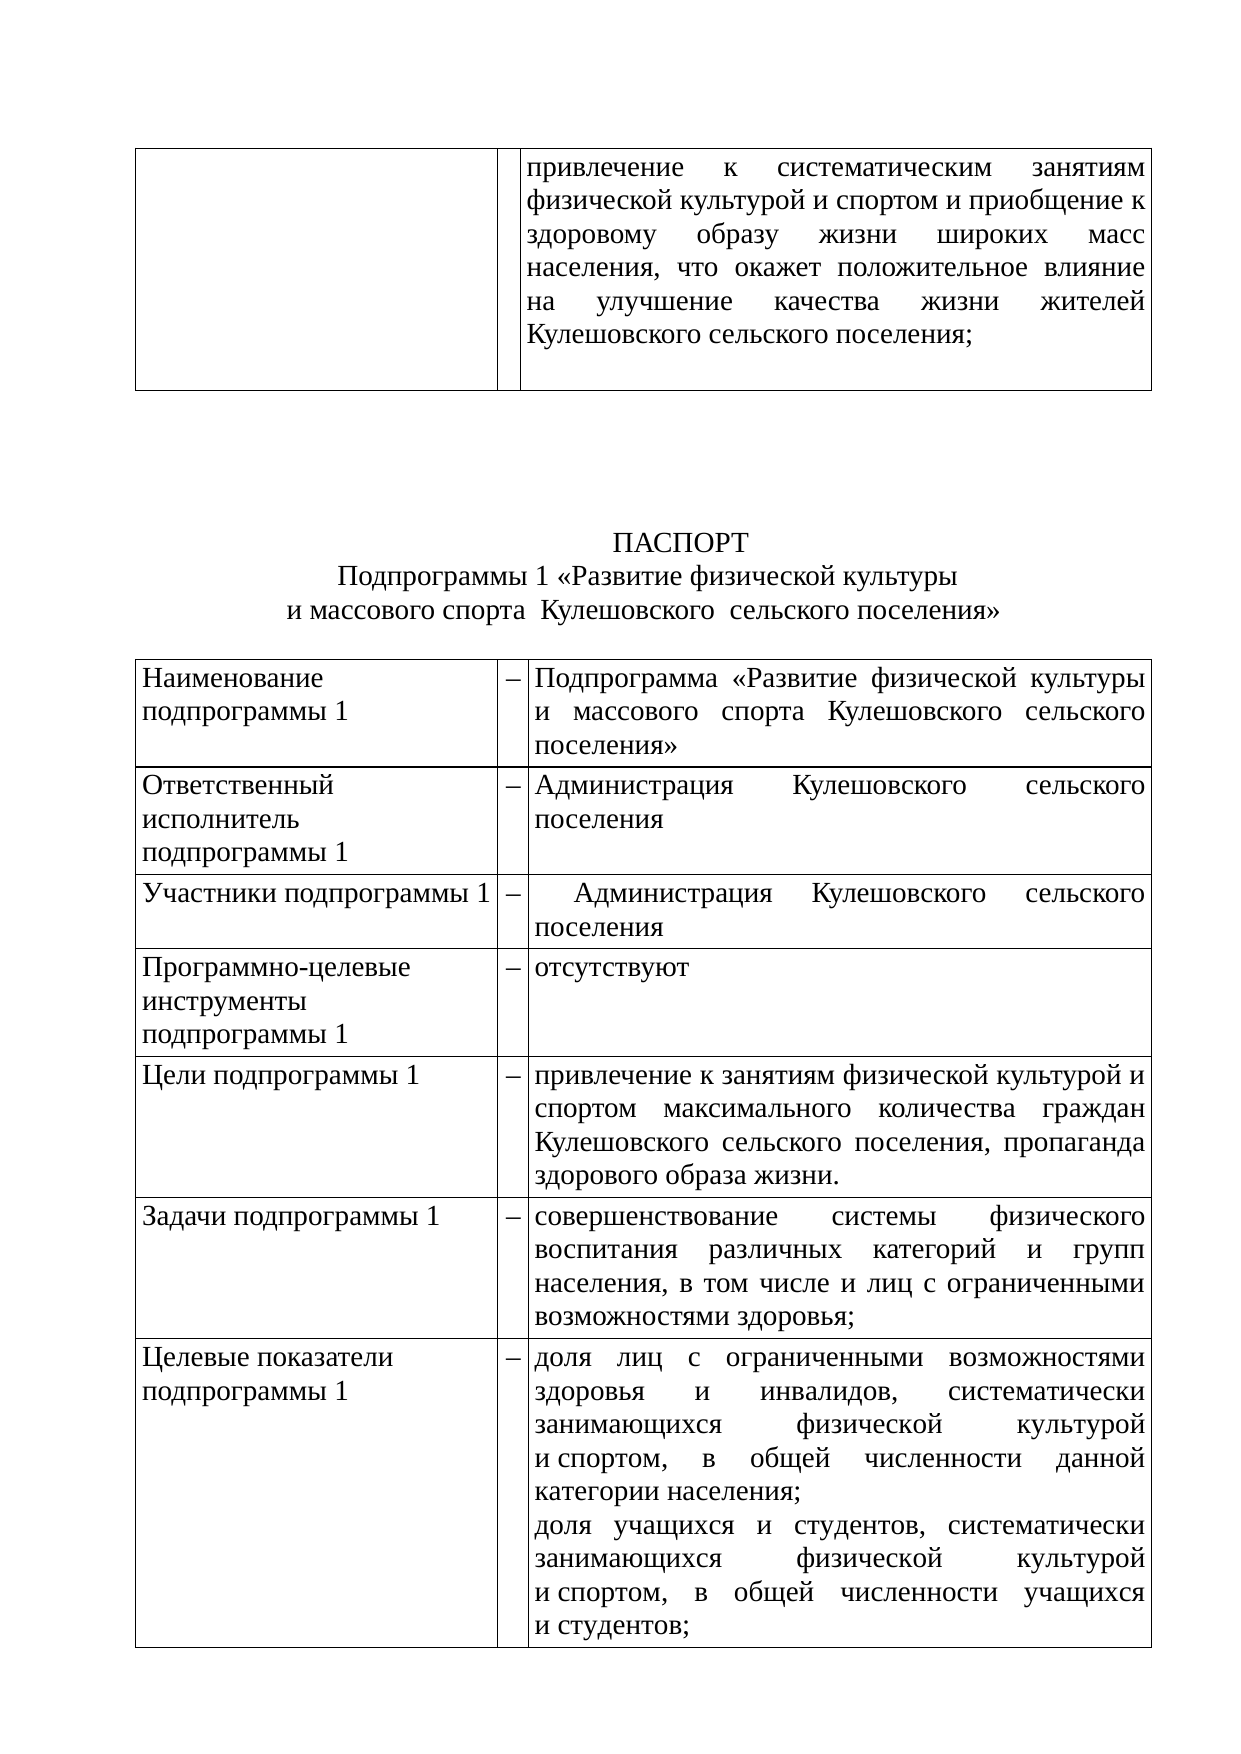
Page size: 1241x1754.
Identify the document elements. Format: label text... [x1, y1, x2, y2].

text ПАСПОРТ [136, 525, 1152, 558]
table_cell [521, 149, 1151, 389]
table_cell – [498, 768, 528, 874]
table_cell отсутствуют [529, 949, 1151, 1056]
text Подпрограммы 1 «Развитие физической культуры и массового спорта Кулешовского сельского поселения» [136, 558, 1152, 625]
table_cell Задачи подпрограммы 1 [136, 1198, 497, 1338]
table_cell – [498, 149, 520, 389]
table_cell Цели подпрограммы 1 [136, 1057, 497, 1197]
table_cell – [498, 1339, 528, 1647]
table_header Наименование подпрограммы 1 [136, 660, 497, 766]
table_cell – [498, 1057, 528, 1197]
table_cell Ответственный исполнитель подпрограммы 1 [136, 768, 497, 874]
table_cell Администрация Кулешовского сельского поселения [529, 768, 1151, 874]
table_cell Участники подпрограммы 1 [136, 875, 497, 948]
table_cell – [498, 949, 528, 1056]
table_cell привлечение к занятиям физической культурой и спортом максимального количества граждан Кулешовского сельского поселения, пропаганда здорового образа жизни. [529, 1057, 1151, 1197]
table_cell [529, 1339, 1151, 1647]
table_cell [136, 1339, 497, 1647]
table_header – [498, 660, 528, 766]
table_header Подпрограмма «Развитие физической культуры и массового спорта Кулешовского сельского поселения» [529, 660, 1151, 766]
table_cell совершенствование системы физического воспитания различных категорий и групп населения, в том числе и лиц с ограниченными возможностями здоровья; [529, 1198, 1151, 1338]
table_cell – [498, 1198, 528, 1338]
table_cell Администрация Кулешовского сельского поселения [529, 875, 1151, 948]
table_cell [136, 149, 497, 389]
table_cell – [498, 875, 528, 948]
table_cell Программно-целевые инструменты подпрограммы 1 [136, 949, 497, 1056]
